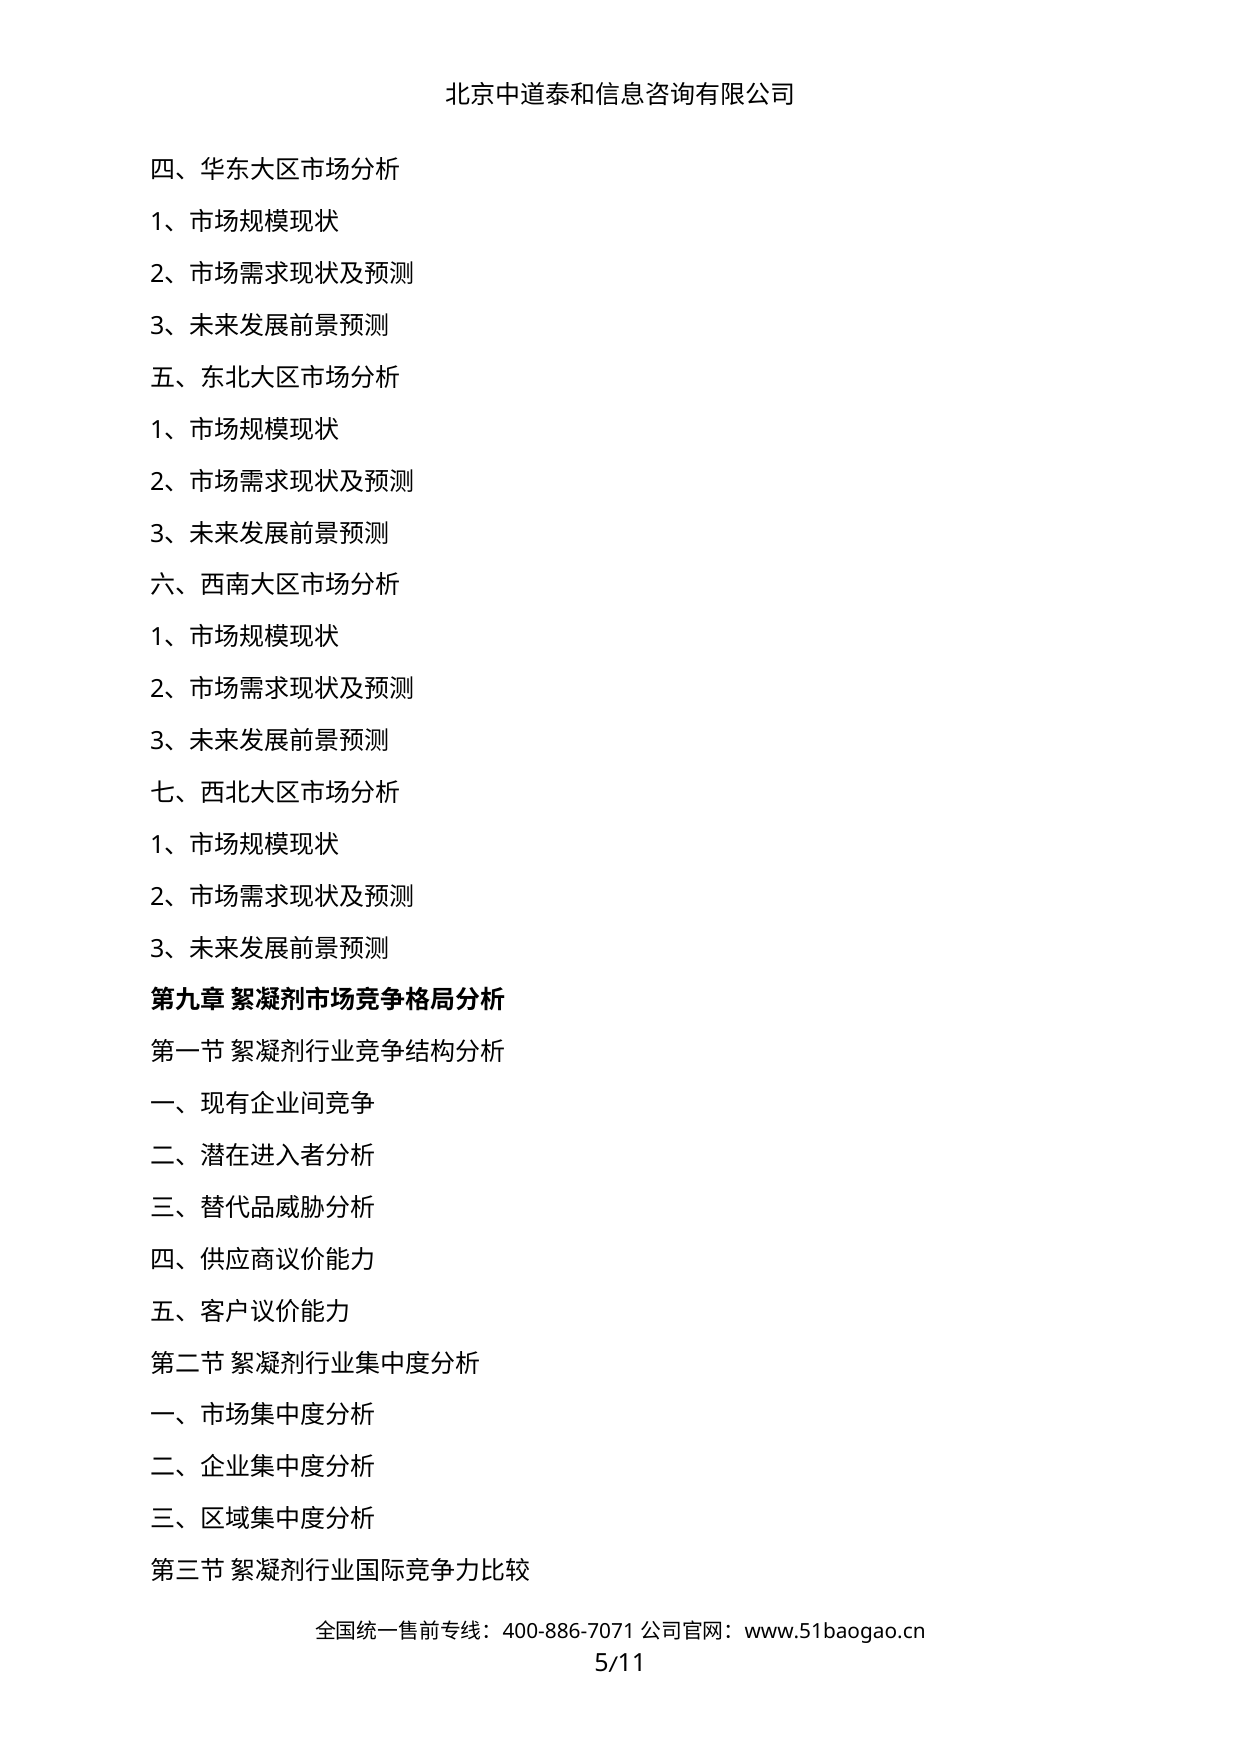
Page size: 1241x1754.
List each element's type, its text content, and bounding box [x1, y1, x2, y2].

text 二、企业集中度分析 [150, 1447, 1090, 1483]
text 1、市场规模现状 [150, 409, 1090, 446]
text 3、未来发展前景预测 [150, 306, 1090, 342]
text 五、客户议价能力 [150, 1291, 1090, 1327]
text 六、西南大区市场分析 [150, 565, 1090, 601]
text 3、未来发展前景预测 [150, 513, 1090, 549]
text 2、市场需求现状及预测 [150, 461, 1090, 497]
text 一、现有企业间竞争 [150, 1084, 1090, 1120]
text 3、未来发展前景预测 [150, 928, 1090, 964]
text 四、华东大区市场分析 [150, 150, 1090, 186]
text 2、市场需求现状及预测 [150, 254, 1090, 290]
text 第二节 絮凝剂行业集中度分析 [150, 1343, 1090, 1379]
text 第三节 絮凝剂行业国际竞争力比较 [150, 1551, 1090, 1587]
text 二、潜在进入者分析 [150, 1136, 1090, 1172]
text 2、市场需求现状及预测 [150, 876, 1090, 912]
text 三、区域集中度分析 [150, 1499, 1090, 1535]
text 1、市场规模现状 [150, 617, 1090, 653]
text 1、市场规模现状 [150, 202, 1090, 238]
text 五、东北大区市场分析 [150, 357, 1090, 394]
text 第一节 絮凝剂行业竞争结构分析 [150, 1032, 1090, 1068]
text 3、未来发展前景预测 [150, 721, 1090, 757]
text 1、市场规模现状 [150, 824, 1090, 861]
text 第九章 絮凝剂市场竞争格局分析 [150, 980, 1090, 1016]
text 七、西北大区市场分析 [150, 772, 1090, 809]
text 三、替代品威胁分析 [150, 1187, 1090, 1224]
text 四、供应商议价能力 [150, 1239, 1090, 1276]
text 一、市场集中度分析 [150, 1395, 1090, 1431]
text 2、市场需求现状及预测 [150, 669, 1090, 705]
